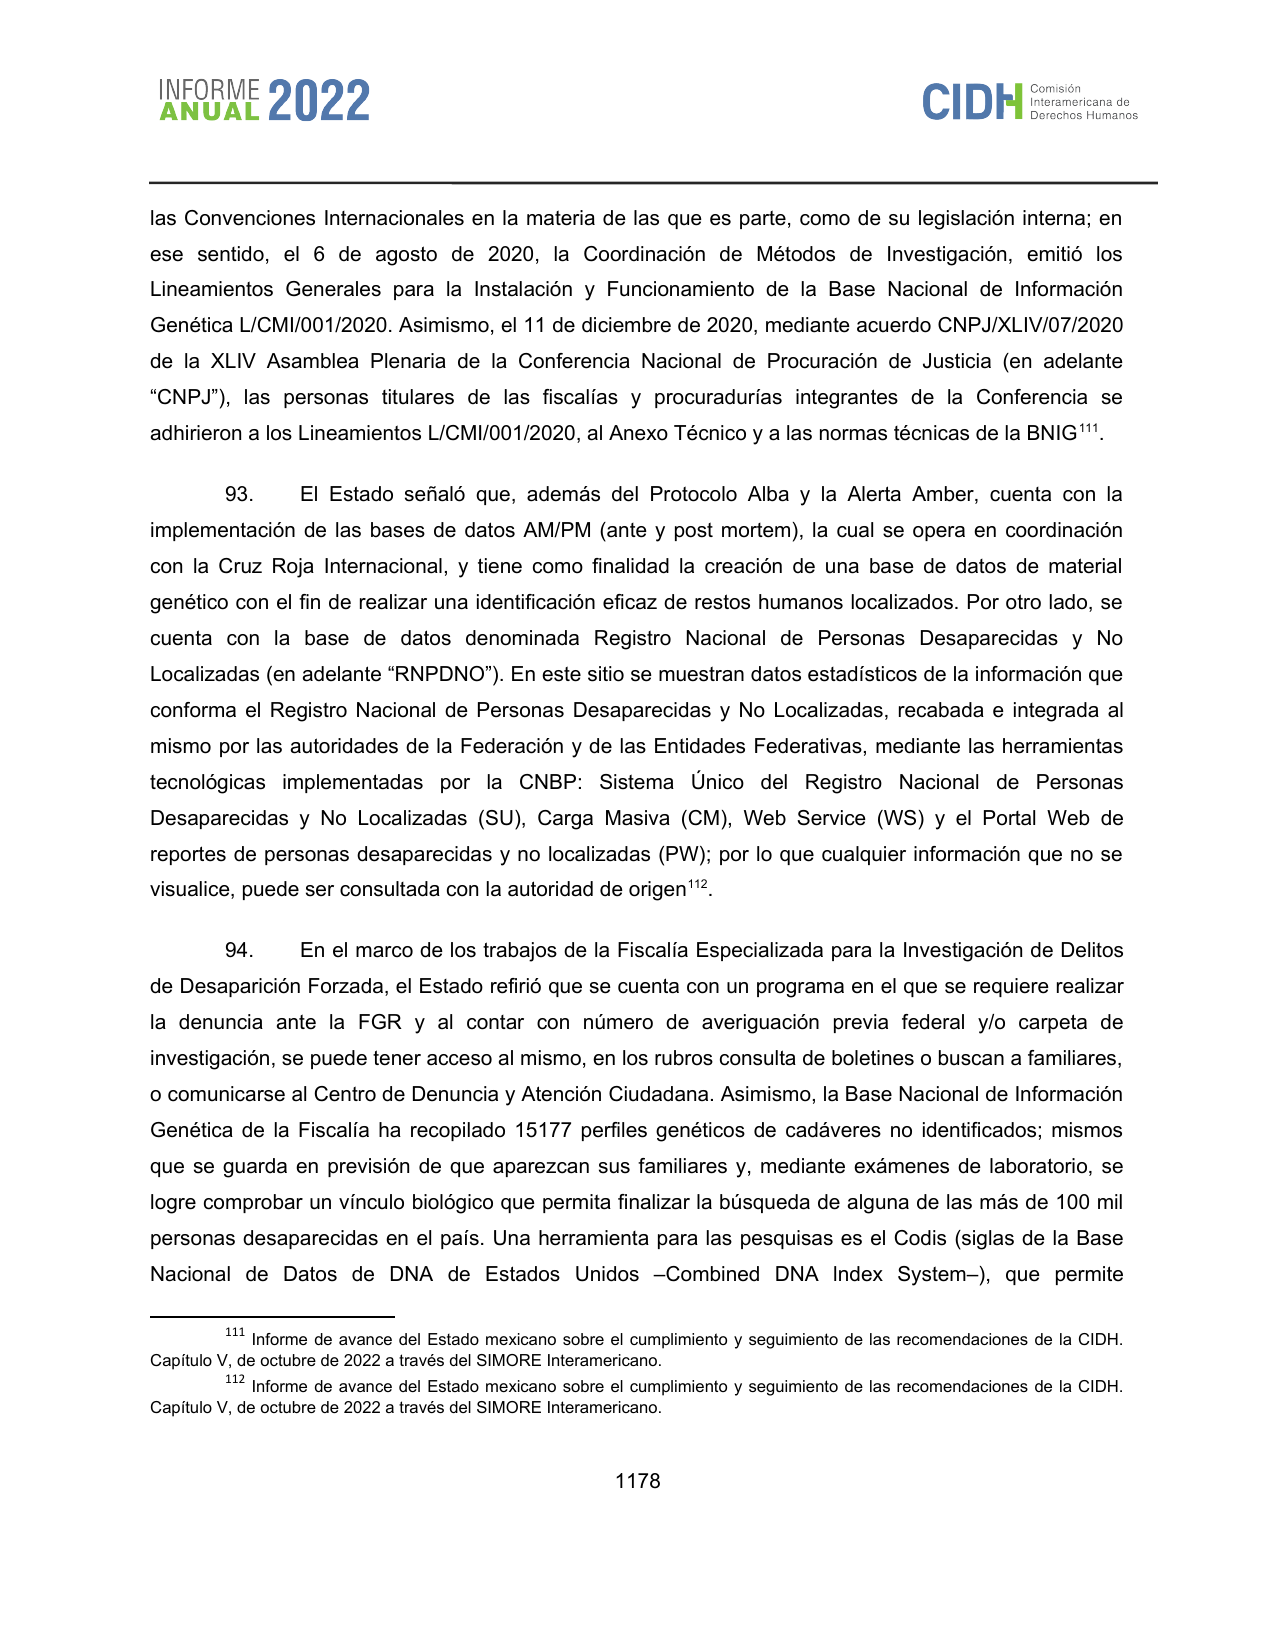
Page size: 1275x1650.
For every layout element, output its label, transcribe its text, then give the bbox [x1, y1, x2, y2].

picture [914, 73, 1158, 130]
list El Estado señaló que, además del Protocolo Alba y la Alerta Amber, cuenta con la implementación de las bases de datos AM/PM (ante y post mortem), la cual se opera en coordinación con la Cruz Roja Internacional, y tiene como finalidad la creación de una base de datos de material genético con el fin de realizar una identificación eficaz de restos humanos localizados. Por otro lado, se cuenta con la base de datos denominada Registro Nacional de Personas Desaparecidas y No Localizadas (en adelante “RNPDNO”). En este sitio se muestran datos estadísticos de la información que conforma el Registro Nacional de Personas Desaparecidas y No Localizadas, recabada e integrada al mismo por las autoridades de la Federación y de las Entidades Federativas, mediante las herramientas tecnológicas implementadas por la CNBP: Sistema Único del Registro Nacional de Personas Desaparecidas y No Localizadas (SU), Carga Masiva (CM), Web Service (WS) y el Portal Web de reportes de personas desaparecidas y no localizadas (PW); por lo que cualquier información que no se visualice, puede ser consultada con la autoridad de origen. [150, 482, 1125, 901]
picture [150, 73, 374, 126]
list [150, 205, 1125, 445]
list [150, 938, 1125, 1286]
